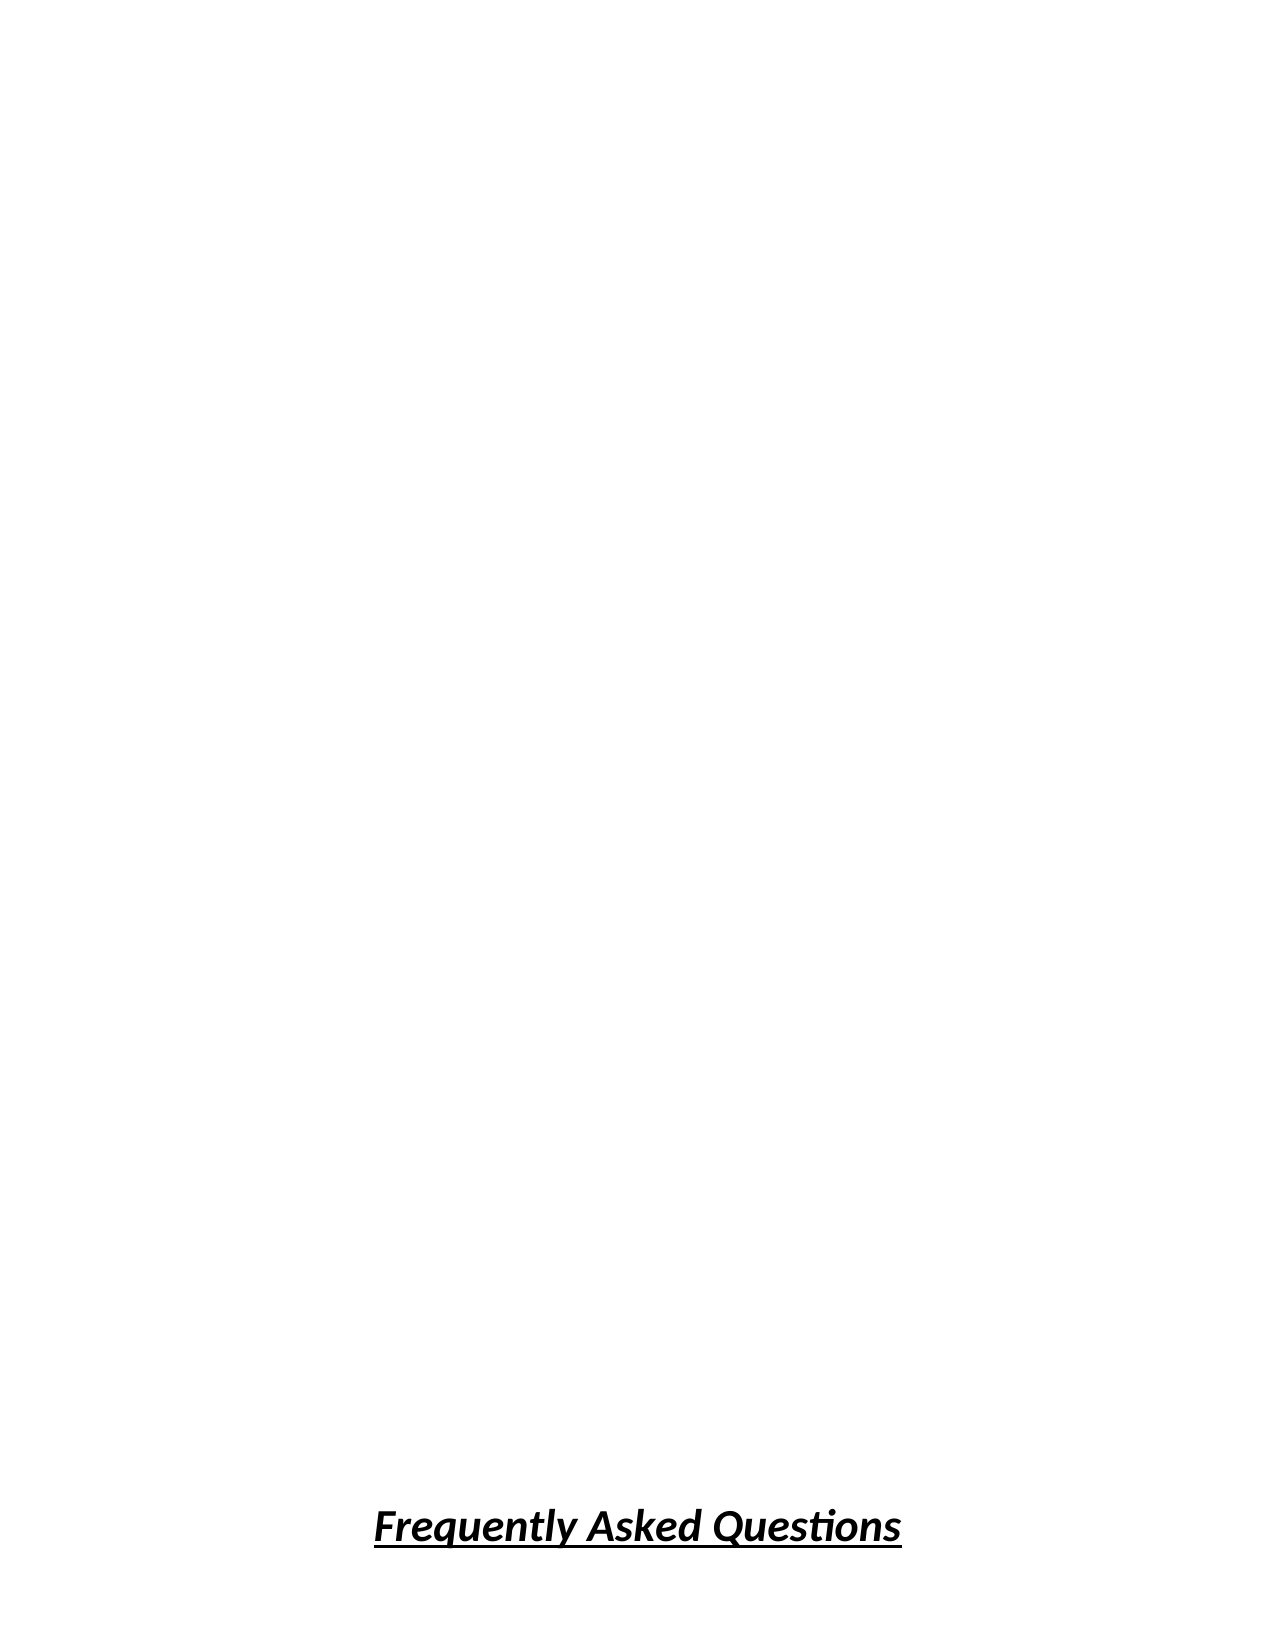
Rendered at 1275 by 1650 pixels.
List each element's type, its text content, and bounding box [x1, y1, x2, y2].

text Frequently Asked Questions [75, 1497, 1200, 1553]
